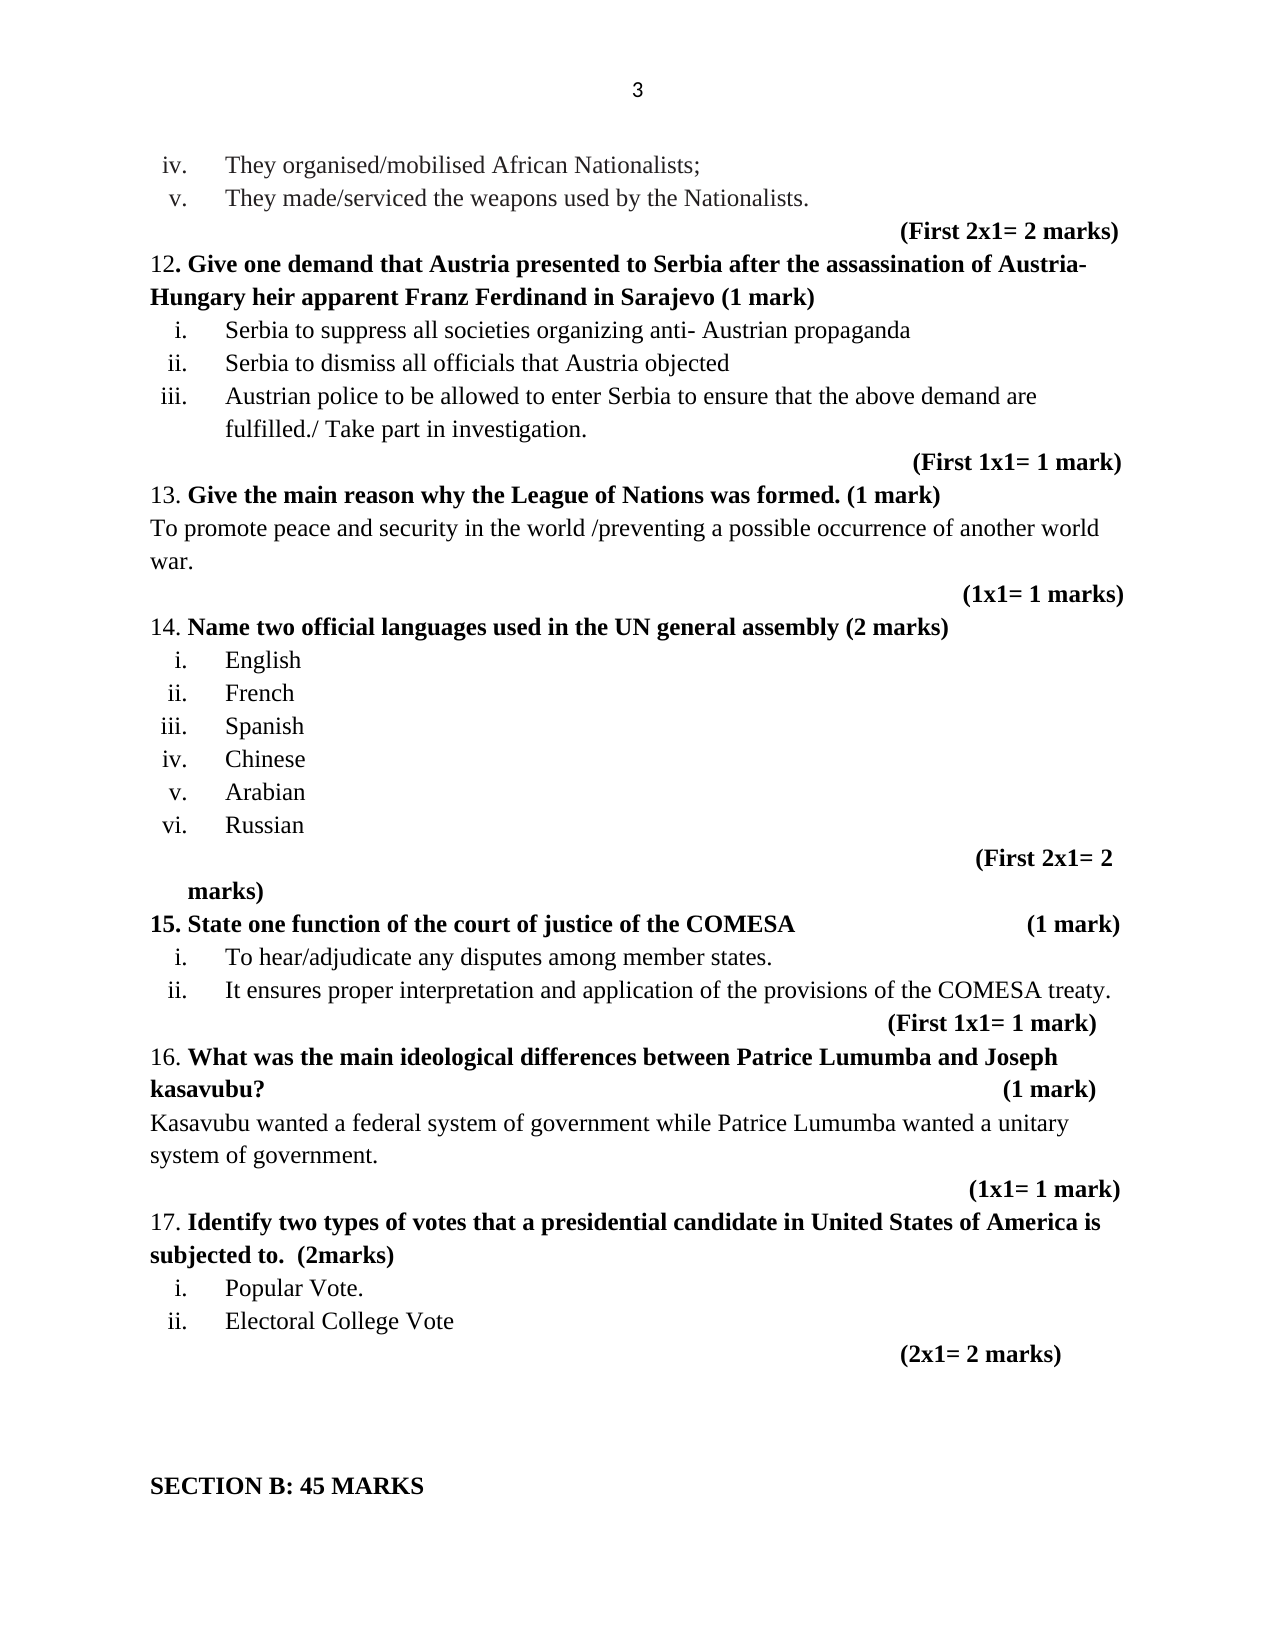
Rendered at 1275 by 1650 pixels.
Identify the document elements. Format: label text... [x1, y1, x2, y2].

list Serbia to dismiss all officials that Austria objected [187, 348, 1125, 377]
text 14. Name two official languages used in the UN general assembly (2 marks) [150, 612, 1125, 641]
list Popular Vote. [187, 1273, 1125, 1301]
text 12. Give one demand that Austria presented to Serbia after the assassination of Austria-Hungary heir apparent Franz Ferdinand in Sarajevo (1 mark) [150, 249, 1125, 311]
text To promote peace and security in the world /preventing a possible occurrence of another world war. [150, 513, 1125, 575]
text 13. Give the main reason why the League of Nations was formed. (1 mark) [150, 480, 1125, 509]
list English [187, 645, 1125, 674]
list They organised/mobilised African Nationalists; [187, 150, 1125, 179]
text (1x1= 1 marks) [150, 579, 1125, 608]
text Kasavubu wanted a federal system of government while Patrice Lumumba wanted a unitary system of government. [150, 1108, 1125, 1169]
list Spanish [187, 711, 1125, 740]
list Serbia to suppress all societies organizing anti- Austrian propaganda [187, 315, 1125, 344]
text (First 1x1= 1 mark) [187, 1008, 1125, 1037]
text (First 2x1= 2 marks) [187, 843, 1125, 905]
list To hear/adjudicate any disputes among member states. [187, 942, 1125, 971]
list Electoral College Vote [187, 1306, 1125, 1334]
list Chinese [187, 744, 1125, 773]
text (First 1x1= 1 mark) [187, 447, 1125, 476]
text 17. Identify two types of votes that a presidential candidate in United States of America is subjected to. (2marks) [150, 1207, 1125, 1268]
text 16. What was the main ideological differences between Patrice Lumumba and Joseph kasavubu? (1 mark) [150, 1042, 1125, 1103]
text 15. State one function of the court of justice of the COMESA (1 mark) [150, 909, 1125, 938]
list Russian [187, 810, 1125, 839]
text (2x1= 2 marks) [187, 1339, 1125, 1367]
list Arabian [187, 777, 1125, 806]
list It ensures proper interpretation and application of the provisions of the COMESA treaty. [187, 976, 1125, 1004]
list (First 2x1= 2 marks) [225, 216, 1125, 245]
list Austrian police to be allowed to enter Serbia to ensure that the above demand are fulfilled./ Take part in investigation. [187, 381, 1125, 443]
list French [187, 678, 1125, 707]
text SECTION B: 45 MARKS [150, 1471, 1125, 1499]
list They made/serviced the weapons used by the Nationalists. [187, 183, 1125, 212]
text (1x1= 1 mark) [150, 1174, 1125, 1202]
